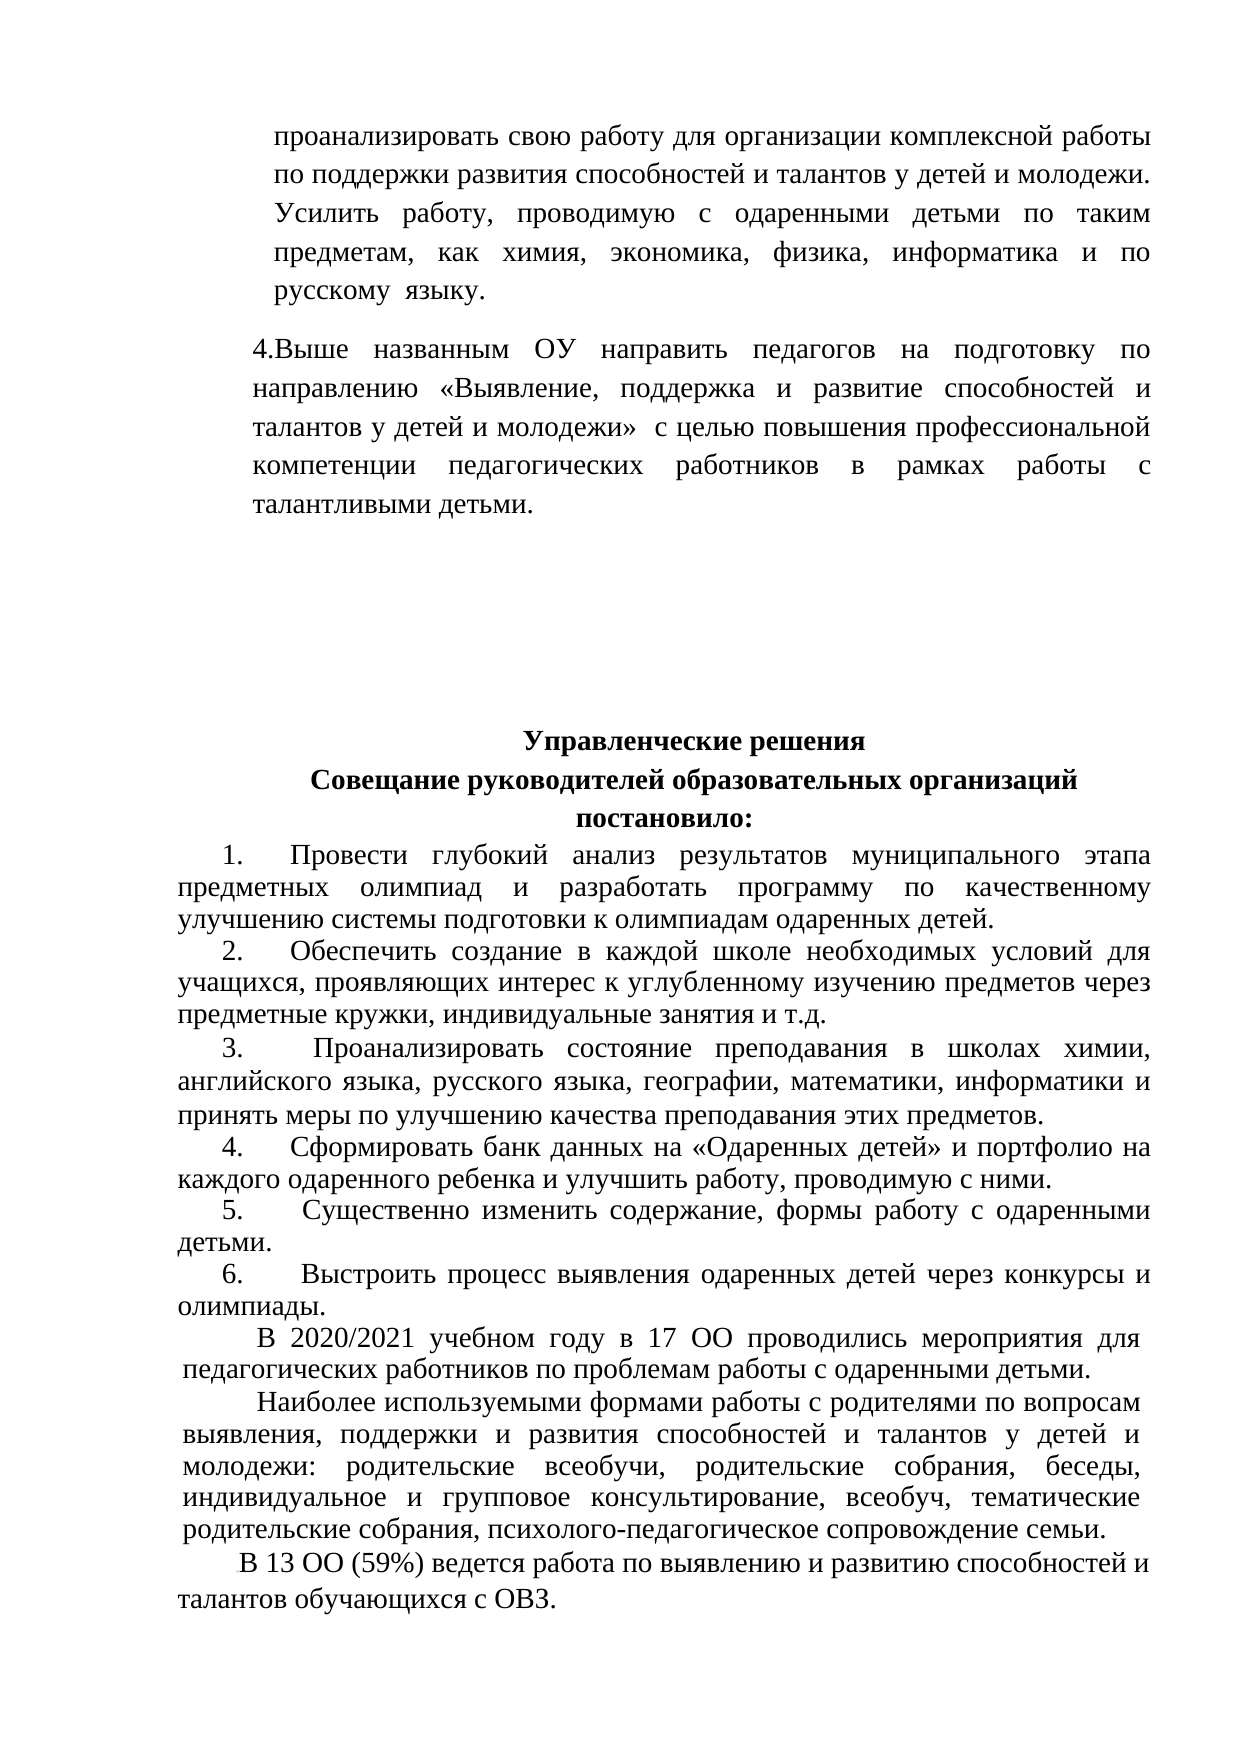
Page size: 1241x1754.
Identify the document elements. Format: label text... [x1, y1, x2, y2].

text Управленческие решения [177, 723, 1152, 757]
list Провести глубокий анализ результатов муниципального этапа предметных олимпиад и разработать программу по качественному улучшению системы подготовки к олимпиадам одаренных детей. [177, 839, 1152, 934]
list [236, 118, 1152, 306]
text В 13 ОО (59%) ведется работа по выявлению и развитию способностей и талантов обучающихся с ОВЗ. [177, 1545, 1152, 1615]
list Обеспечить создание в каждой школе необходимых условий для учащихся, проявляющих интерес к углубленному изучению предметов через предметные кружки, индивидуальные занятия и т.д. [177, 934, 1152, 1030]
text В 2020/2021 учебном году в 17 ОО проводились мероприятия для педагогических работников по проблемам работы с одаренными детьми. [182, 1322, 1141, 1385]
text Совещание руководителей образовательных организаций постановило: [177, 762, 1152, 834]
list Сформировать банк данных на «Одаренных детей» и портфолио на каждого одаренного ребенка и улучшить работу, проводимую с ними. [177, 1131, 1152, 1194]
text 4.Выше названным ОУ направить педагогов на подготовку по направлению «Выявление, поддержка и развитие способностей и талантов у детей и молодежи» с целью повышения профессиональной компетенции педагогических работников в рамках работы с талантливыми детьми. [252, 332, 1152, 519]
list Проанализировать состояние преподавания в школах химии, английского языка, русского языка, географии, математики, информатики и принять меры по улучшению качества преподавания этих предметов. [177, 1030, 1152, 1131]
list Выстроить процесс выявления одаренных детей через конкурсы и олимпиады. [177, 1258, 1152, 1322]
list Существенно изменить содержание, формы работу с одаренными детьми. [177, 1194, 1152, 1258]
text Наиболее используемыми формами работы с родителями по вопросам выявления, поддержки и развития способностей и талантов у детей и молодежи: родительские всеобучи, родительские собрания, беседы, индивидуальное и групповое консультирование, всеобуч, тематические родительские собрания, психолого-педагогическое сопровождение семьи. [182, 1386, 1141, 1545]
